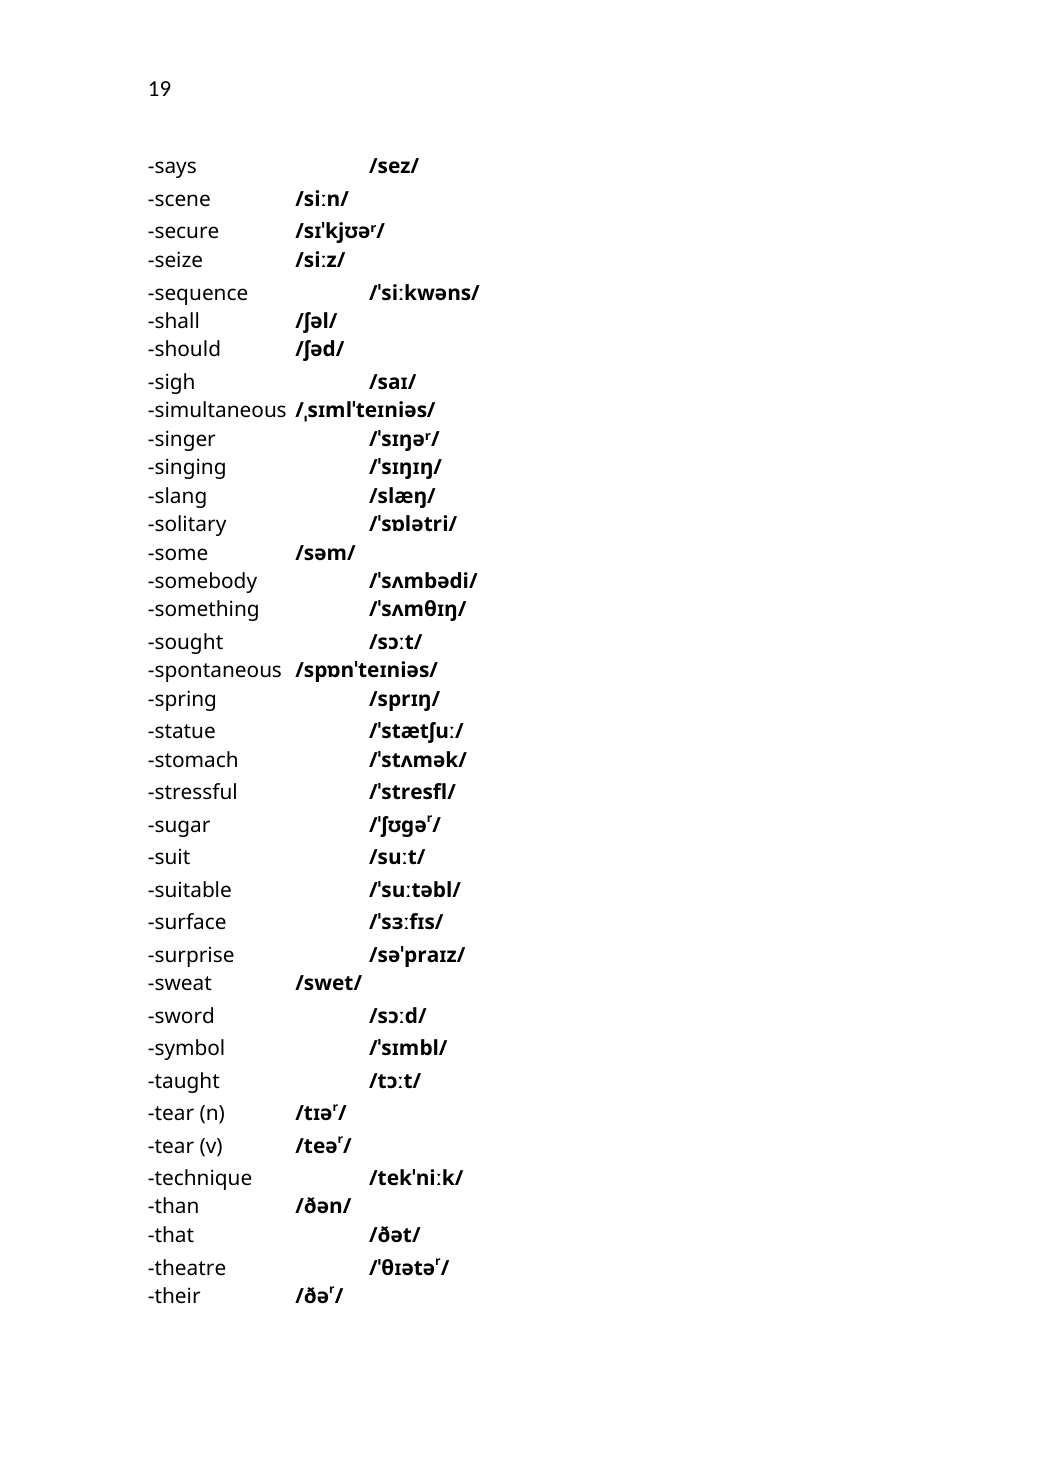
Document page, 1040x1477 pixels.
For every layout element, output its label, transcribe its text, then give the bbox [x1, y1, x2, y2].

text -sword /sɔːd/ [148, 997, 892, 1029]
text -spontaneous /spɒnˈteɪniəs/ [148, 655, 892, 684]
text -something /ˈsʌmθɪŋ/ [148, 594, 892, 623]
text -some /səm/ [148, 538, 892, 566]
text -theatre /ˈθɪətər/ [148, 1248, 892, 1281]
text -surprise /səˈpraɪz/ [148, 936, 892, 968]
text -than /ðən/ [148, 1192, 892, 1220]
text -surface /ˈsɜːfɪs/ [148, 903, 892, 936]
text -sought /sɔːt/ [148, 623, 892, 655]
text -singing /ˈsɪŋɪŋ/ [148, 452, 892, 481]
text -simultaneous /ˌsɪmlˈteɪniəs/ [148, 395, 892, 424]
text -their /ðər/ [148, 1281, 892, 1309]
text -sigh /saɪ/ [148, 363, 892, 395]
text -sugar /ˈʃʊgər/ [148, 806, 892, 838]
text -spring /sprɪŋ/ [148, 684, 892, 712]
text -scene /siːn/ [148, 180, 892, 213]
text -sweat /swet/ [148, 968, 892, 997]
text -solitary /ˈsɒlətri/ [148, 509, 892, 538]
text -suit /suːt/ [148, 838, 892, 871]
text -secure /sɪˈkjʊəʳ/ [148, 213, 892, 245]
text -says /sez/ [148, 148, 892, 180]
text -that /ðət/ [148, 1220, 892, 1248]
text -tear (v) /teər/ [148, 1127, 892, 1159]
text -seize /siːz/ [148, 245, 892, 273]
text -stomach /ˈstʌmək/ [148, 745, 892, 773]
text -should /ʃəd/ [148, 334, 892, 363]
text -symbol /ˈsɪmbl/ [148, 1029, 892, 1062]
text -stressful /ˈstresfl/ [148, 773, 892, 806]
text -statue /ˈstætʃuː/ [148, 712, 892, 745]
text -tear (n) /tɪər/ [148, 1094, 892, 1127]
text -suitable /ˈsuːtəbl/ [148, 871, 892, 903]
text -slang /slæŋ/ [148, 481, 892, 509]
text -singer /ˈsɪŋəʳ/ [148, 424, 892, 452]
text -sequence /ˈsiːkwəns/ [148, 273, 892, 306]
text -shall /ʃəl/ [148, 306, 892, 334]
text -taught /tɔːt/ [148, 1062, 892, 1094]
text -somebody /ˈsʌmbədi/ [148, 566, 892, 594]
text -technique /tekˈniːk/ [148, 1159, 892, 1192]
